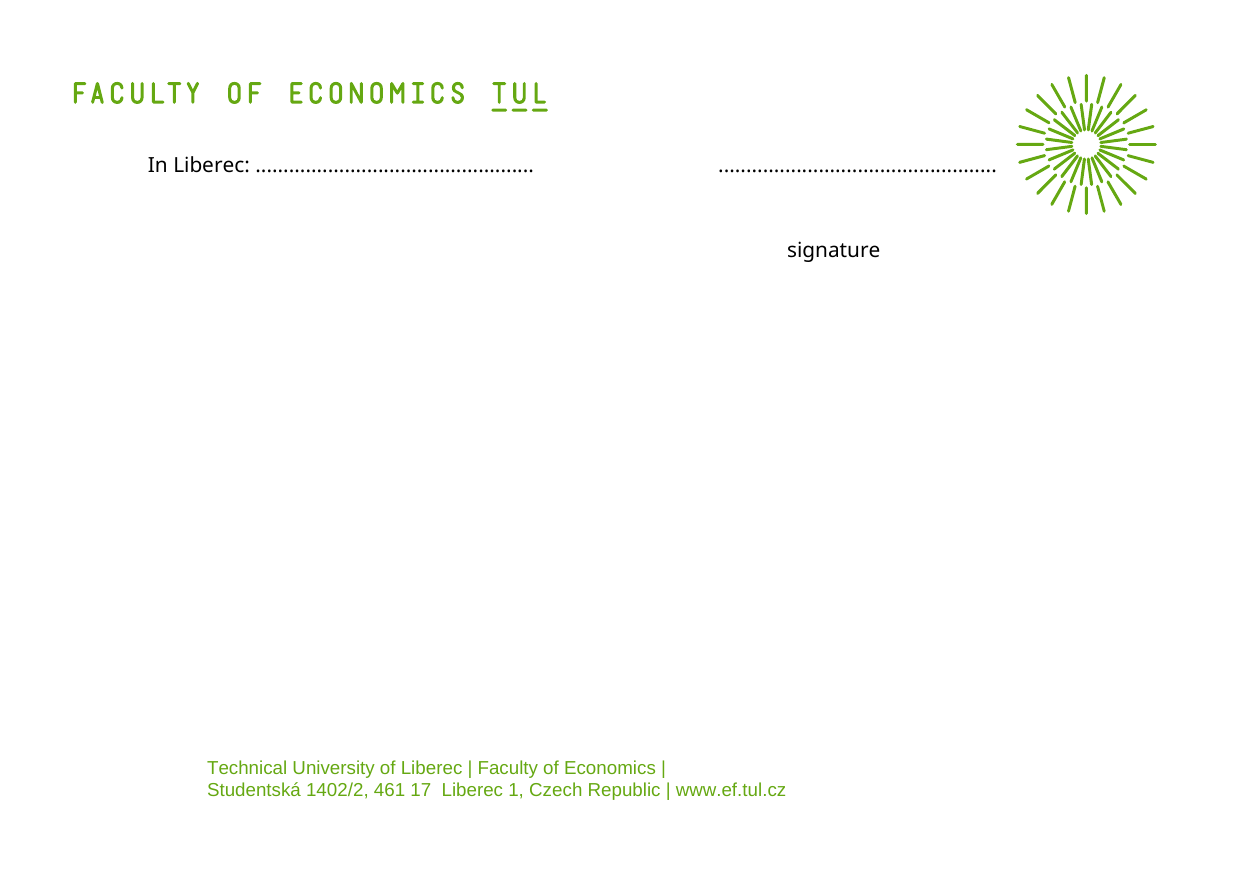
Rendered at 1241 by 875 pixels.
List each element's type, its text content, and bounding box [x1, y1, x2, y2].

text In Liberec: .................................................. .................................................. signature [148, 150, 1063, 264]
